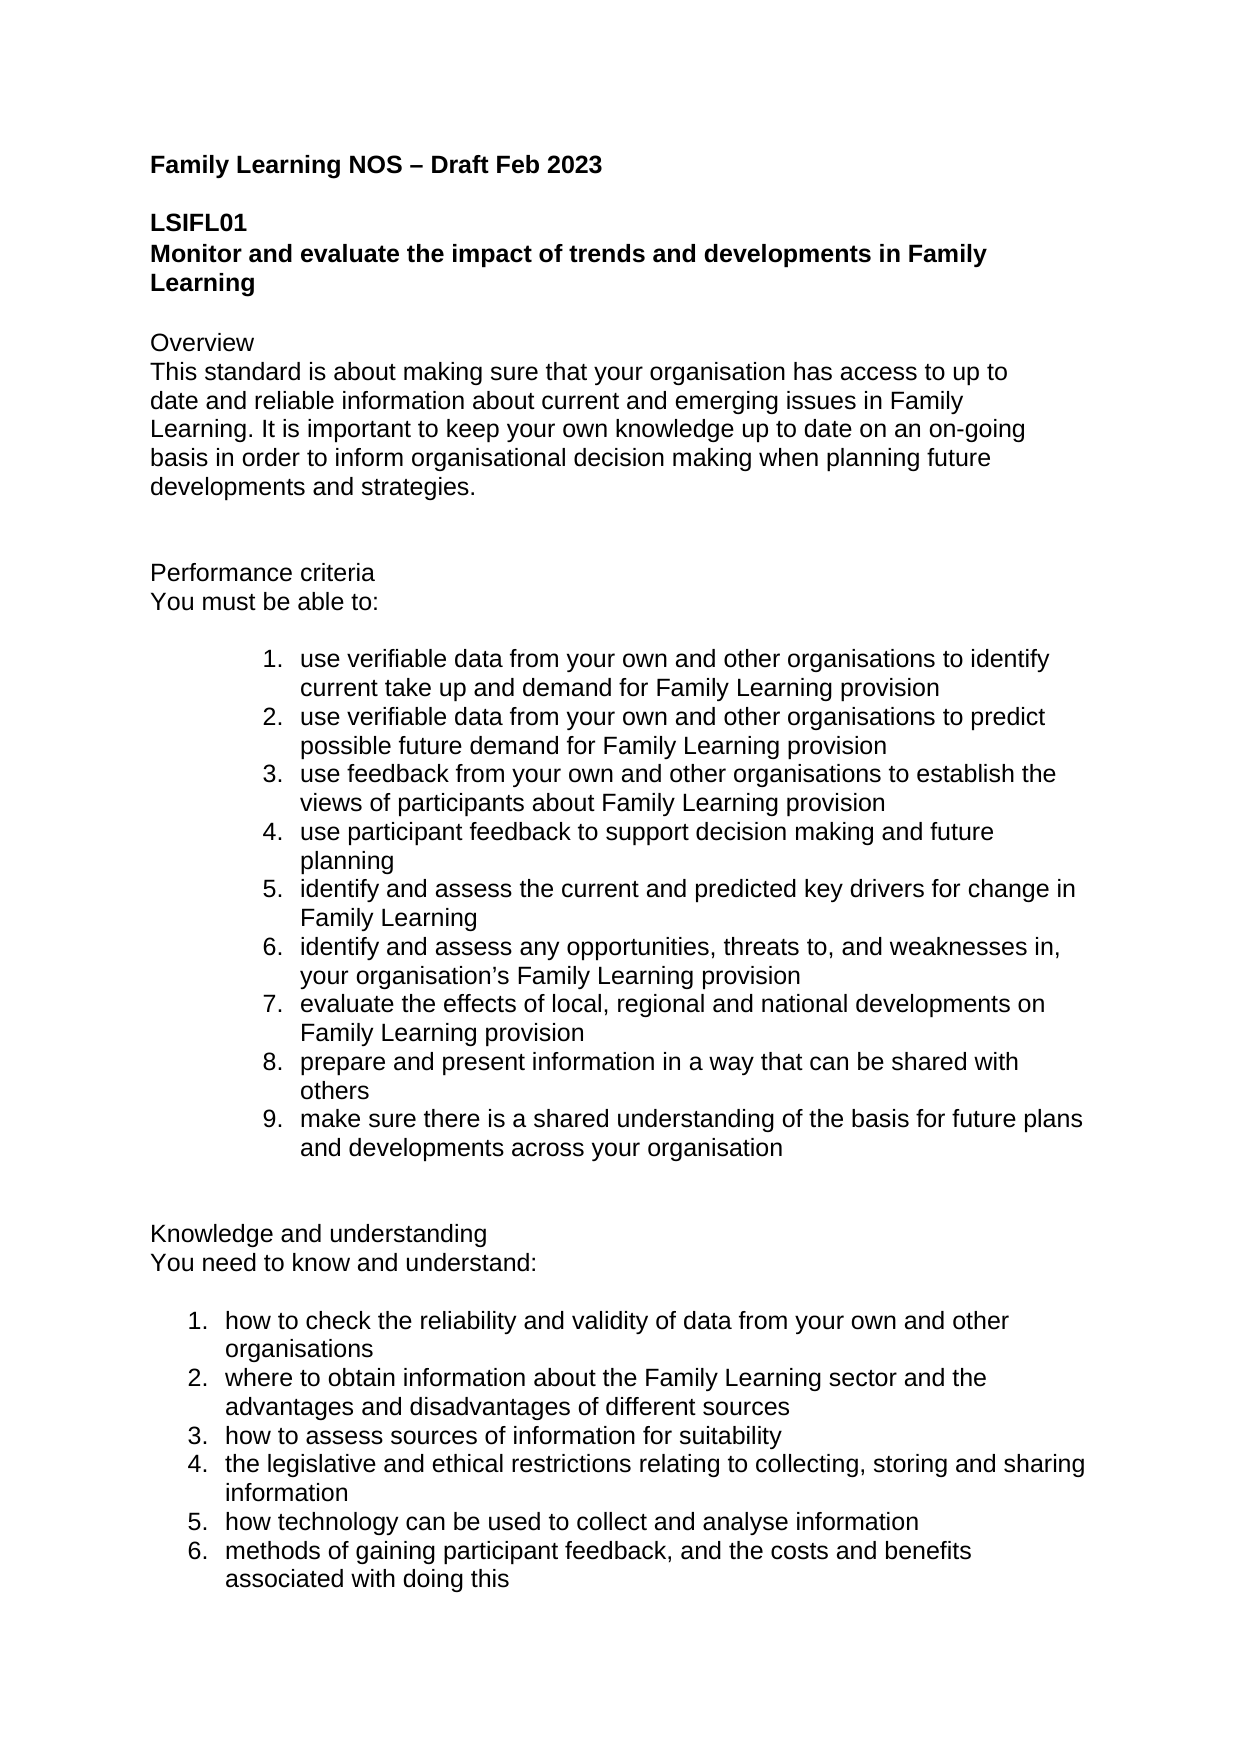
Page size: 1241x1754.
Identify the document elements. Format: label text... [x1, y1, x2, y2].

text LSIFL01 [150, 207, 1090, 236]
text date and reliable information about current and emerging issues in Family [150, 386, 1090, 414]
text You need to know and understand: [150, 1248, 1090, 1277]
list where to obtain information about the Family Learning sector and the advantages and disadvantages of different sources [187, 1363, 1090, 1421]
list use verifiable data from your own and other organisations to predict possible future demand for Family Learning provision [262, 702, 1090, 759]
list identify and assess any opportunities, threats to, and weaknesses in, your organisation’s Family Learning provision [262, 932, 1090, 989]
text This standard is about making sure that your organisation has access to up to [150, 357, 1090, 386]
list how to check the reliability and validity of data from your own and other organisations [187, 1306, 1090, 1363]
text Overview [150, 328, 1090, 357]
list use feedback from your own and other organisations to establish the views of participants about Family Learning provision [262, 759, 1090, 817]
text You must be able to: [150, 587, 1090, 616]
text Performance criteria [150, 558, 1090, 587]
list make sure there is a shared understanding of the basis for future plans and developments across your organisation [262, 1104, 1090, 1162]
list use verifiable data from your own and other organisations to identify current take up and demand for Family Learning provision [262, 644, 1090, 702]
list methods of gaining participant feedback, and the costs and benefits associated with doing this [187, 1536, 1090, 1593]
list how to assess sources of information for suitability [187, 1421, 1090, 1449]
list how technology can be used to collect and analyse information [187, 1507, 1090, 1536]
list identify and assess the current and predicted key drivers for change in Family Learning [262, 874, 1090, 932]
list prepare and present information in a way that can be shared with others [262, 1047, 1090, 1104]
list evaluate the effects of local, regional and national developments on Family Learning provision [262, 989, 1090, 1047]
text Knowledge and understanding [150, 1219, 1090, 1248]
text Family Learning NOS – Draft Feb 2023 [150, 150, 1090, 179]
text Monitor and evaluate the impact of trends and developments in Family Learning [150, 239, 1090, 296]
text Learning. It is important to keep your own knowledge up to date on an on-going basis in order to inform organisational decision making when planning future developments and strategies. [150, 414, 1090, 501]
list the legislative and ethical restrictions relating to collecting, storing and sharing information [187, 1449, 1090, 1507]
list use participant feedback to support decision making and future planning [262, 817, 1090, 874]
